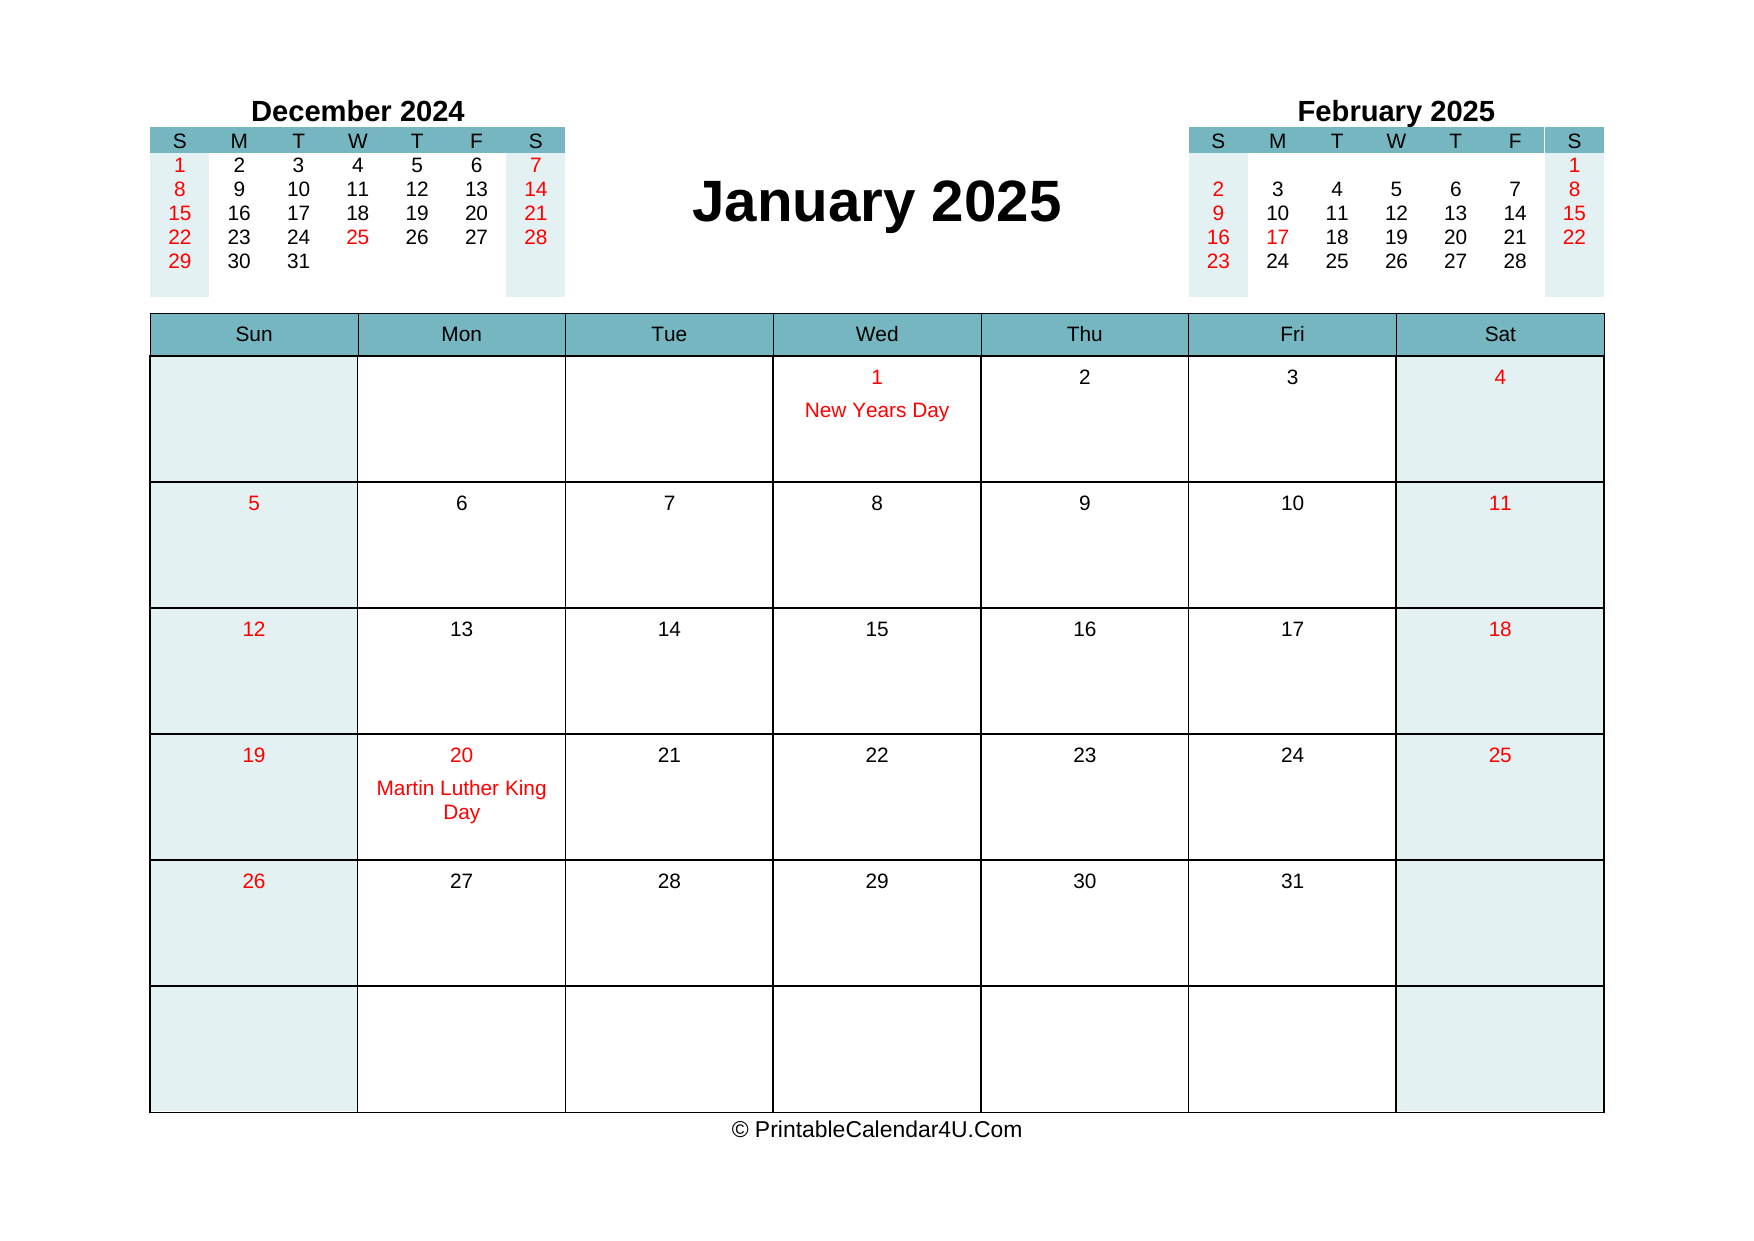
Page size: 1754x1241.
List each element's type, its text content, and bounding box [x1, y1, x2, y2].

table_cell 6 [358, 483, 565, 607]
table_cell Wed [774, 314, 981, 355]
table_cell 19 [151, 735, 357, 859]
table_cell [151, 357, 357, 481]
table_cell 11 [1397, 483, 1603, 607]
table_cell 17 [1189, 609, 1395, 733]
table_cell 26 [151, 861, 357, 985]
table_cell [1397, 861, 1603, 985]
table_header December 2024 [150, 153, 565, 312]
table_cell [566, 987, 772, 1111]
table_cell 25 [1397, 735, 1603, 859]
table_cell 24 [1189, 735, 1395, 859]
table_cell [1397, 987, 1603, 1111]
table_cell Tue [566, 314, 773, 355]
table_cell Mon [359, 314, 565, 355]
table_header January 2025 [565, 94, 1188, 312]
table_cell 7 [566, 483, 772, 607]
table_cell [1189, 987, 1395, 1111]
table_cell [982, 987, 1188, 1111]
table_cell 16 [982, 609, 1188, 733]
table_cell 29 [774, 861, 980, 985]
table_cell 21 [566, 735, 772, 859]
table_cell [566, 357, 772, 481]
table_cell 14 [566, 609, 772, 733]
table_cell 9 [982, 483, 1188, 607]
table_cell Fri [1189, 314, 1396, 355]
table_cell 15 [774, 609, 980, 733]
table_cell 3 [1189, 357, 1395, 481]
table_cell 28 [566, 861, 772, 985]
table_cell Thu [982, 314, 1188, 355]
table_cell 4 [1397, 357, 1603, 481]
table_cell Sat [1397, 314, 1604, 355]
text © PrintableCalendar4U.Com [150, 1116, 1604, 1142]
table_cell 1 New Years Day [774, 357, 980, 481]
table_cell 8 [774, 483, 980, 607]
table_cell Sun [151, 314, 358, 355]
table_cell 12 [151, 609, 357, 733]
table_cell 5 [151, 483, 357, 607]
table_header December 2024 [150, 94, 565, 127]
table_header February 2025 [1189, 94, 1604, 312]
table_cell 23 [982, 735, 1188, 859]
table_cell [358, 357, 565, 481]
table_cell 20 Martin Luther King Day [358, 735, 565, 859]
table_cell 31 [1189, 861, 1395, 985]
table_cell 2 [982, 357, 1188, 481]
table_cell 10 [1189, 483, 1395, 607]
table_cell 13 [358, 609, 565, 733]
table_cell 27 [358, 861, 565, 985]
table_cell 18 [1397, 609, 1603, 733]
table_cell 30 [982, 861, 1188, 985]
table_cell [774, 987, 980, 1111]
table_cell [151, 987, 357, 1111]
table_cell 22 [774, 735, 980, 859]
table_cell [358, 987, 565, 1111]
